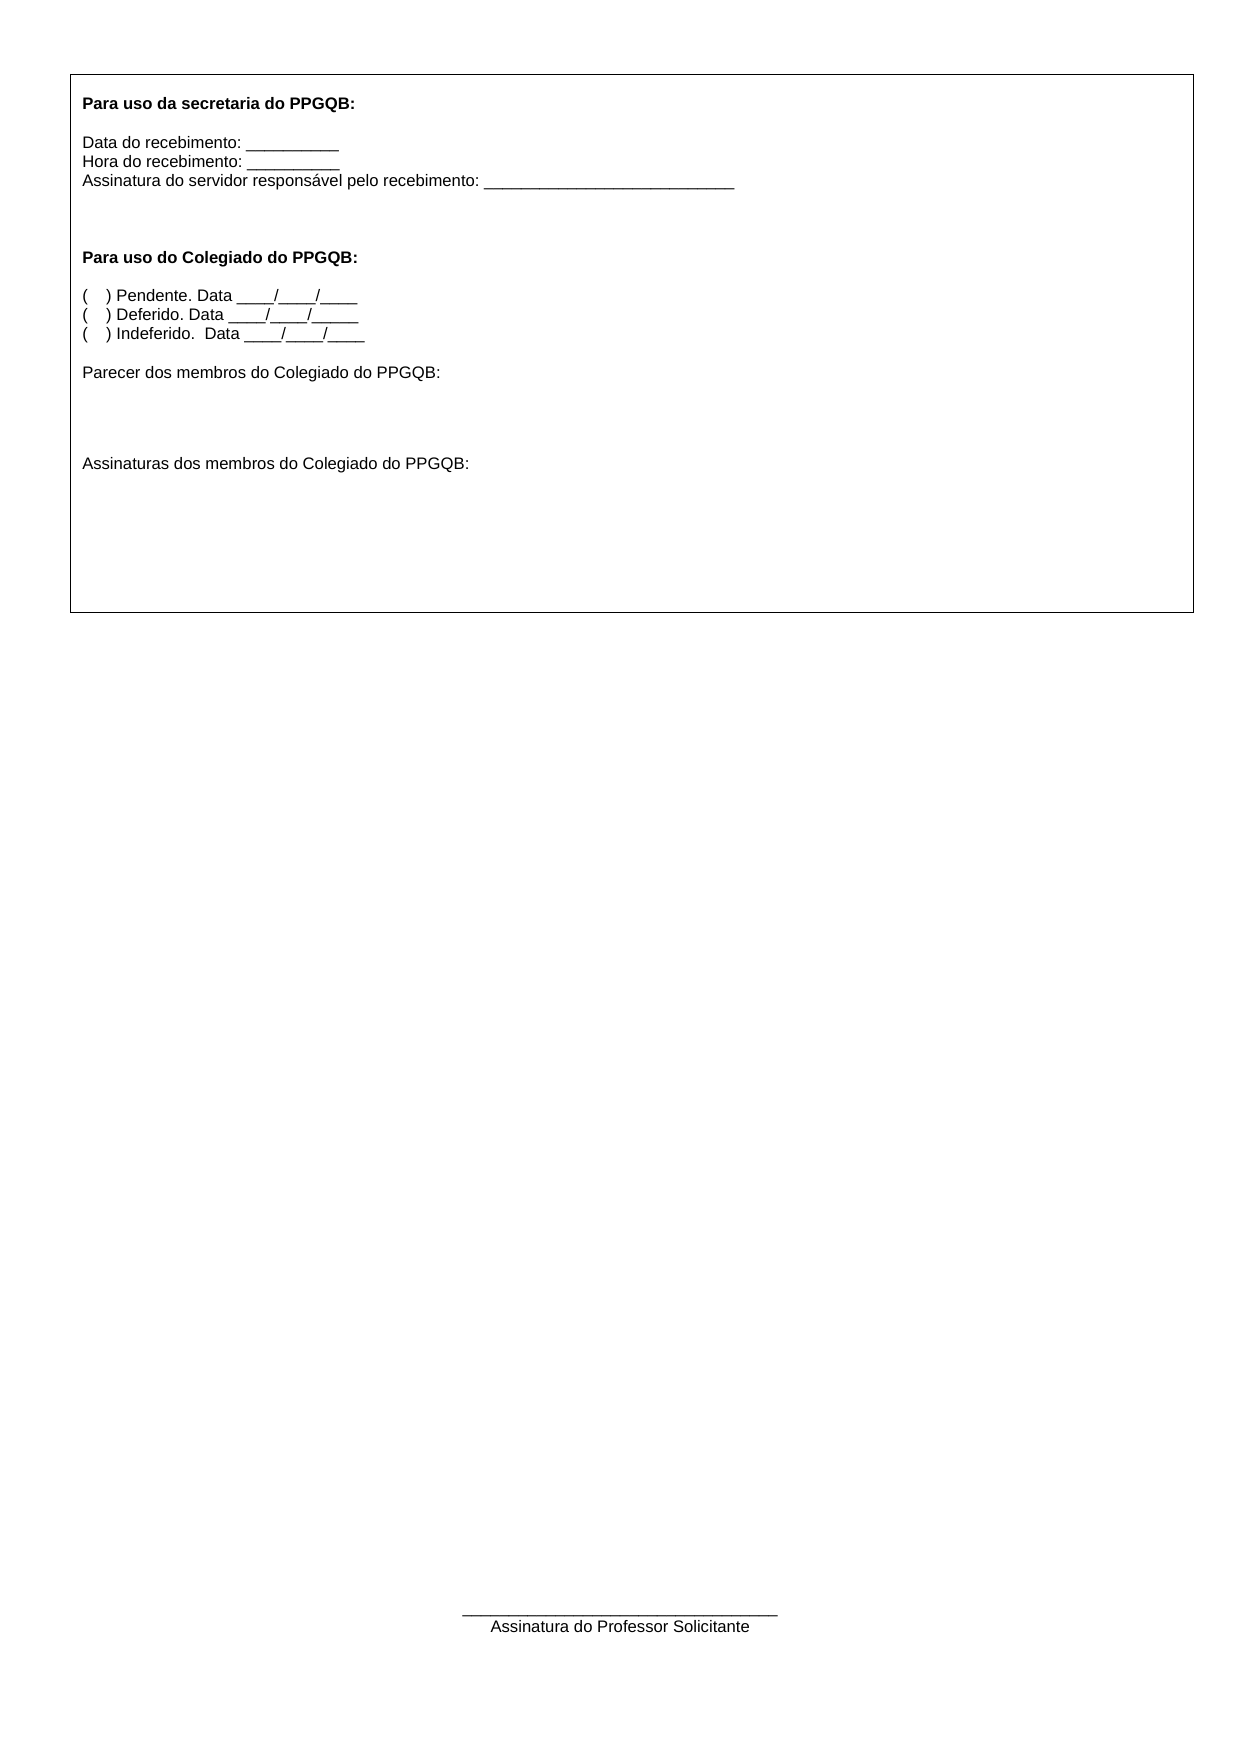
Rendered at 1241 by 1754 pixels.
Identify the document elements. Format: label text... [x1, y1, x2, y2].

table_header Para uso da secretaria do PPGQB: Data do recebimento: __________ Hora do recebimento: __________ Assinatura do servidor responsável pelo recebimento: ___________________________ Para uso do Colegiado do PPGQB: ( ) Pendente. Data ____/____/____ ( ) Deferido. Data ____/____/_____ ( ) Indeferido. Data ____/____/____ Parecer dos membros do Colegiado do PPGQB: Assinaturas dos membros do Colegiado do PPGQB: [71, 75, 1193, 612]
